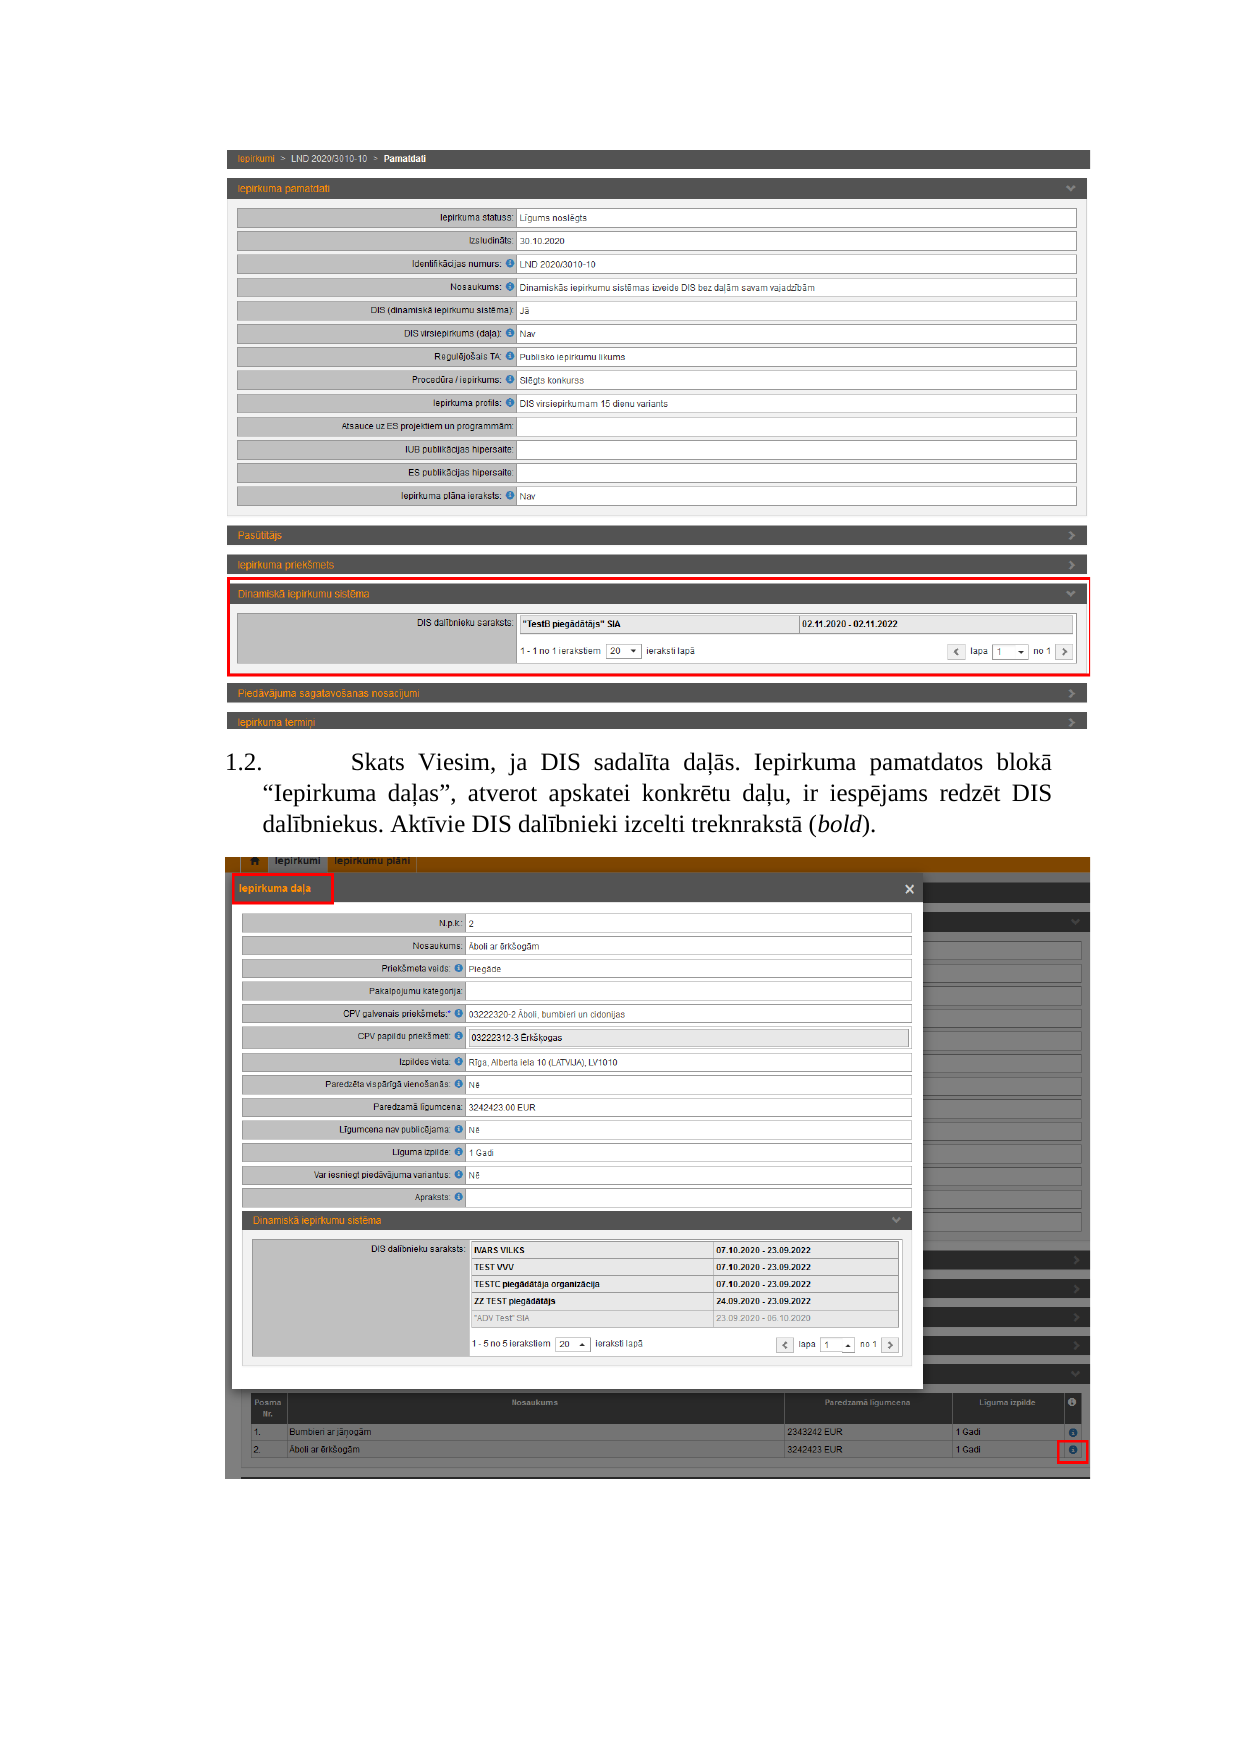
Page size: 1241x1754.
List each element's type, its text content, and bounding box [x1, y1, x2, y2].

list Skats Viesim, ja DIS sadalīta daļās. Iepirkuma pamatdatos blokā “Iepirkuma daļas”, atverot apskatei konkrētu daļu, ir iespējams redzēt DIS dalībniekus. Aktīvie DIS dalībnieki izcelti treknrakstā (bold). [225, 747, 1053, 838]
picture [225, 857, 1091, 1479]
picture [225, 150, 1091, 729]
